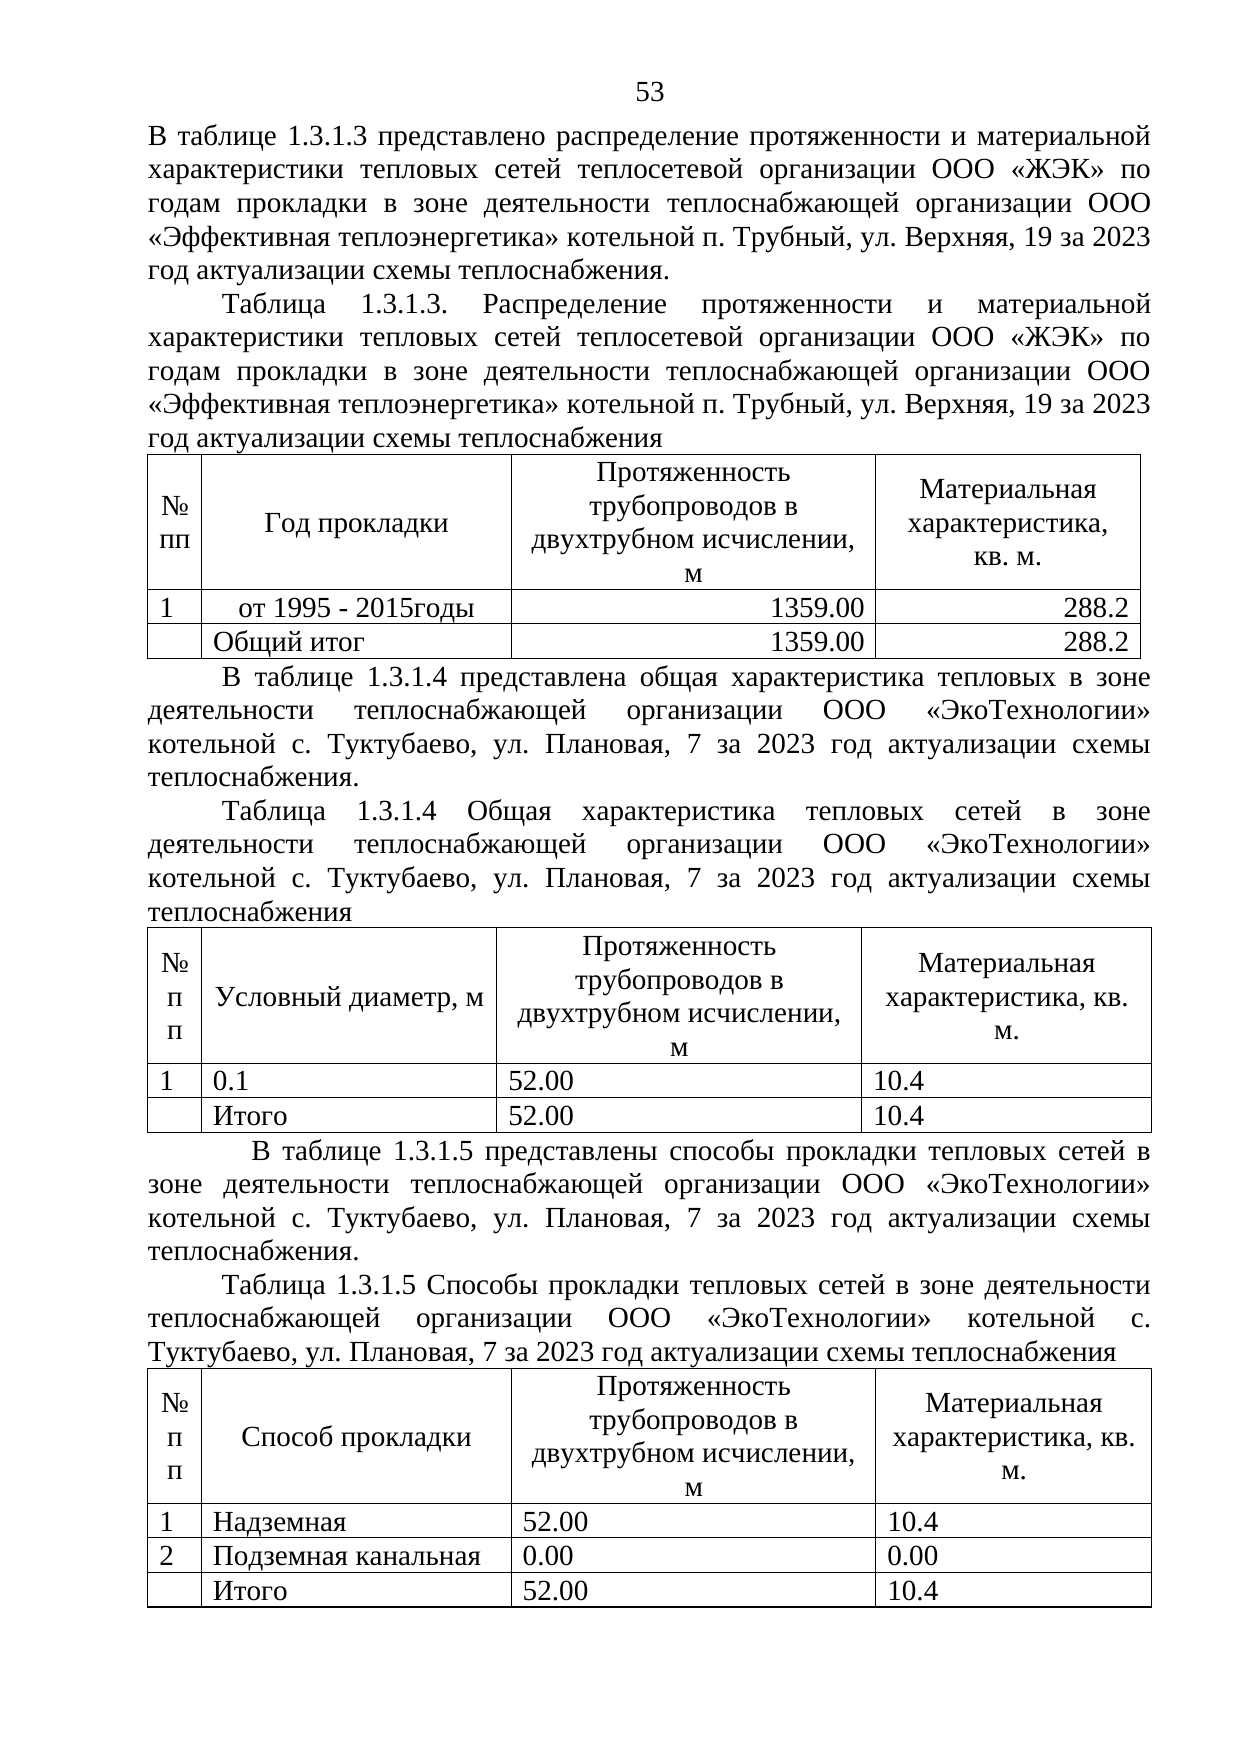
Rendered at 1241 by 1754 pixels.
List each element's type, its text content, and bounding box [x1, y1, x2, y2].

table_header Условный диаметр, м [202, 928, 496, 1062]
table_cell 52.00 [497, 1064, 861, 1097]
table_cell 2 [148, 1538, 201, 1572]
table_cell 0.00 [876, 1538, 1151, 1572]
table_cell 10.4 [862, 1098, 1151, 1132]
text В таблице 1.3.1.4 представлена общая характеристика тепловых в зоне деятельности теплоснабжающей организации ООО «ЭкоТехнологии» котельной с. Туктубаево, ул. Плановая, 7 за 2023 год актуализации схемы теплоснабжения. [148, 659, 1152, 793]
table_cell 0.1 [202, 1064, 496, 1097]
table_cell 288.2 [876, 624, 1140, 658]
table_cell Итого [202, 1573, 511, 1606]
text Таблица 1.3.1.3. Распределение протяженности и материальной характеристики тепловых сетей теплосетевой организации ООО «ЖЭК» по годам прокладки в зоне деятельности теплоснабжающей организации ООО «Эффективная теплоэнергетика» котельной п. Трубный, ул. Верхняя, 19 за 2023 год актуализации схемы теплоснабжения [148, 286, 1152, 453]
table_cell 10.4 [876, 1504, 1151, 1537]
table_cell [148, 1098, 201, 1132]
table_cell Надземная [202, 1504, 511, 1537]
table_header Протяженность трубопроводов в двухтрубном исчислении, м [512, 1369, 875, 1503]
table_header Протяженность трубопроводов в двухтрубном исчислении, м [512, 455, 875, 589]
table_cell [148, 1573, 201, 1606]
table_cell [148, 624, 201, 658]
table_cell 10.4 [862, 1064, 1151, 1097]
table_cell 0.00 [512, 1538, 875, 1572]
table_header № пп [148, 928, 201, 1062]
table_header Материальная характеристика, кв. м. [876, 1369, 1151, 1503]
table_cell 52.00 [512, 1504, 875, 1537]
table_cell от 1995 - 2015годы [202, 590, 511, 623]
table_cell 1359.00 [512, 590, 875, 623]
table_cell 52.00 [512, 1573, 875, 1606]
table_cell 52.00 [497, 1098, 861, 1132]
text Таблица 1.3.1.5 Способы прокладки тепловых сетей в зоне деятельности теплоснабжающей организации ООО «ЭкоТехнологии» котельной с. Туктубаево, ул. Плановая, 7 за 2023 год актуализации схемы теплоснабжения [148, 1267, 1152, 1367]
table_header Способ прокладки [202, 1369, 511, 1503]
table_cell 288.2 [876, 590, 1140, 623]
table_header Материальная характеристика, кв. м. [876, 455, 1140, 589]
table_header № пп [148, 455, 201, 589]
text Таблица 1.3.1.4 Общая характеристика тепловых сетей в зоне деятельности теплоснабжающей организации ООО «ЭкоТехнологии» котельной с. Туктубаево, ул. Плановая, 7 за 2023 год актуализации схемы теплоснабжения [148, 793, 1152, 927]
table_cell 10.4 [876, 1573, 1151, 1606]
table_cell Общий итог [202, 624, 511, 658]
table_header Протяженность трубопроводов в двухтрубном исчислении, м [497, 928, 861, 1062]
table_header № пп [148, 1369, 201, 1503]
table_cell 1359.00 [512, 624, 875, 658]
table_header Год прокладки [202, 455, 511, 589]
table_cell 1 [148, 590, 201, 623]
table_cell 1 [148, 1504, 201, 1537]
table_cell 1 [148, 1064, 201, 1097]
table_cell Подземная канальная [202, 1538, 511, 1572]
table_header Материальная характеристика, кв. м. [862, 928, 1151, 1062]
text В таблице 1.3.1.3 представлено распределение протяженности и материальной характеристики тепловых сетей теплосетевой организации ООО «ЖЭК» по годам прокладки в зоне деятельности теплоснабжающей организации ООО «Эффективная теплоэнергетика» котельной п. Трубный, ул. Верхняя, 19 за 2023 год актуализации схемы теплоснабжения. [148, 118, 1152, 286]
table_cell Итого [202, 1098, 496, 1132]
text В таблице 1.3.1.5 представлены способы прокладки тепловых сетей в зоне деятельности теплоснабжающей организации ООО «ЭкоТехнологии» котельной с. Туктубаево, ул. Плановая, 7 за 2023 год актуализации схемы теплоснабжения. [148, 1133, 1152, 1267]
